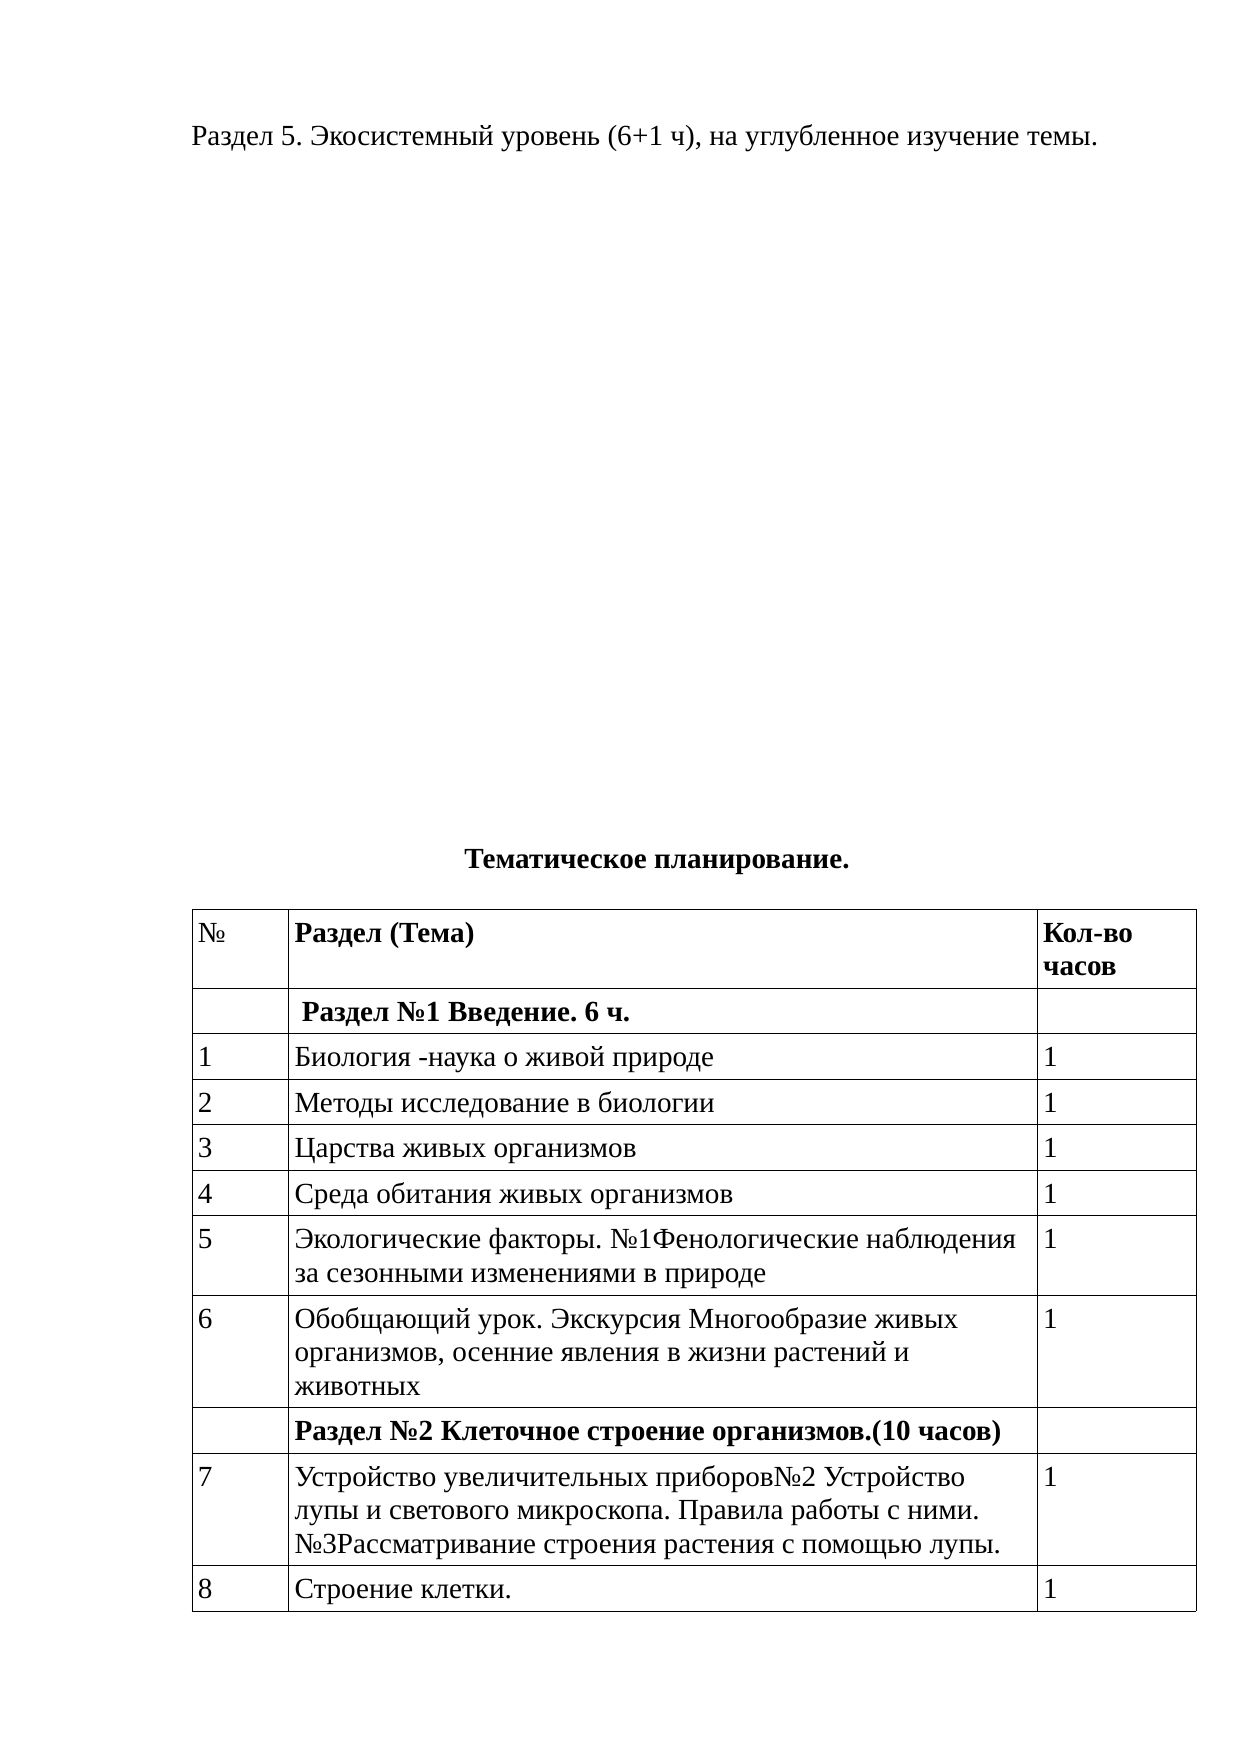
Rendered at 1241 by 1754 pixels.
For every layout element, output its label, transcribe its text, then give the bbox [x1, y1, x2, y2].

table_cell 1 [1038, 1216, 1196, 1294]
table_cell 7 [193, 1454, 288, 1565]
table_cell Методы исследование в биологии [289, 1080, 1037, 1124]
text Тематическое планирование. [192, 842, 1122, 875]
table_cell 1 [1038, 1171, 1196, 1215]
table_cell 4 [193, 1171, 288, 1215]
table_cell Устройство увеличительных приборов№2 Устройство лупы и светового микроскопа. Правила работы с ними. №3Рассматривание строения растения с помощью лупы. [289, 1454, 1037, 1565]
table_cell 3 [193, 1125, 288, 1170]
table_cell 1 [1038, 1125, 1196, 1170]
table_cell Царства живых организмов [289, 1125, 1037, 1170]
table_cell [1038, 989, 1196, 1033]
table_header Раздел (Тема) [289, 910, 1037, 988]
table_cell 1 [1038, 1034, 1196, 1079]
table_cell Строение клетки. [289, 1566, 1037, 1611]
table_cell [193, 1408, 288, 1453]
table_header Кол-во часов [1038, 910, 1196, 988]
table_cell Экологические факторы. №1Фенологические наблюдения за сезонными изменениями в природе [289, 1216, 1037, 1294]
table_cell 1 [1038, 1080, 1196, 1124]
table_cell 6 [193, 1296, 288, 1407]
table_cell 2 [193, 1080, 288, 1124]
table_cell 5 [193, 1216, 288, 1294]
table_cell Раздел №1 Введение. 6 ч. [289, 989, 1037, 1033]
table_header № [193, 910, 288, 988]
table_cell 8 [193, 1566, 288, 1611]
table_cell Биология -наука о живой природе [289, 1034, 1037, 1079]
table_cell Среда обитания живых организмов [289, 1171, 1037, 1215]
table_cell Раздел №2 Клеточное строение организмов.(10 часов) [289, 1408, 1037, 1453]
table_cell 1 [1038, 1296, 1196, 1407]
table_cell Обобщающий урок. Экскурсия Многообразие живых организмов, осенние явления в жизни растений и животных [289, 1296, 1037, 1407]
table_cell [193, 989, 288, 1033]
text Раздел 5. Экосистемный уровень (6+1 ч), на углубленное изучение темы. [118, 118, 1122, 152]
table_cell 1 [193, 1034, 288, 1079]
table_cell [1038, 1408, 1196, 1453]
table_cell 1 [1038, 1566, 1196, 1611]
table_cell 1 [1038, 1454, 1196, 1565]
